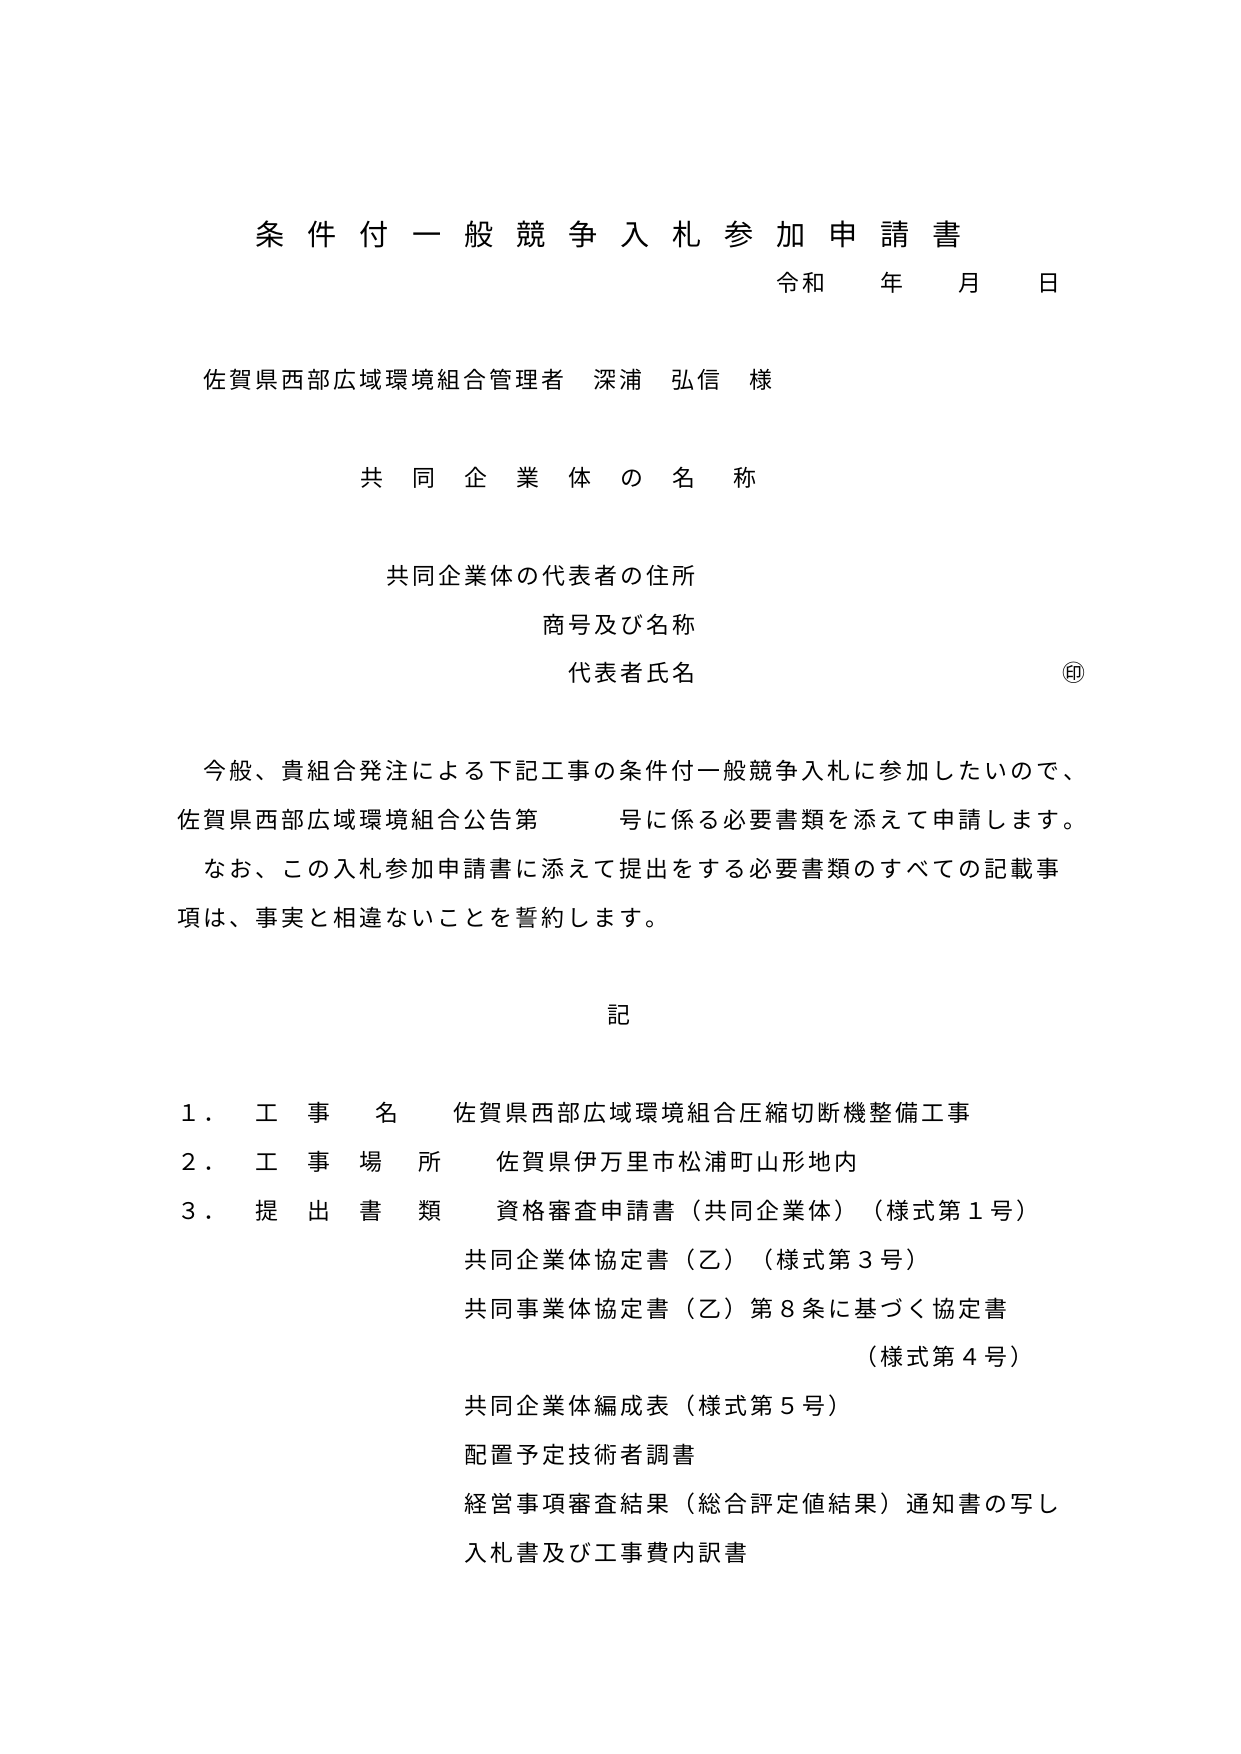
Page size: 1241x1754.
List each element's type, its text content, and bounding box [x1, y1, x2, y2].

text 共同事業体協定書（乙）第８条に基づく協定書 [177, 1283, 1063, 1331]
text 入札書及び工事費内訳書 [177, 1527, 1063, 1576]
list 工事場所 佐賀県伊万里市松浦町山形地内 [177, 1136, 1063, 1185]
text 経営事項審査結果（総合評定値結果）通知書の写し [177, 1478, 1063, 1527]
list 工事名 佐賀県西部広域環境組合圧縮切断機整備工事 [177, 1087, 1063, 1136]
text 共同企業体協定書（乙）（様式第３号） [177, 1234, 1063, 1283]
text 代表者氏名 ㊞ [177, 647, 1107, 696]
text 佐賀県西部広域環境組合管理者 深浦 弘信 様 [177, 354, 1063, 403]
text 条件付一般競争入札参加申請書 [177, 208, 1063, 257]
text （様式第４号） [177, 1331, 1063, 1380]
text 商号及び名称 [177, 599, 1107, 647]
text 今般、貴組合発注による下記工事の条件付一般競争入札に参加したいので、佐賀県西部広域環境組合公告第 号に係る必要書類を添えて申請します。 [177, 745, 1063, 843]
text 配置予定技術者調書 [177, 1429, 1063, 1478]
text なお、この入札参加申請書に添えて提出をする必要書類のすべての記載事項は、事実と相違ないことを誓約します。 [177, 843, 1063, 941]
text 令和 年 月 日 [177, 257, 1063, 306]
subtitle 記 [177, 989, 1063, 1038]
text 共同企業体の名称 [177, 452, 1063, 501]
text 共同企業体の代表者の住所 [177, 550, 1107, 599]
text 共同企業体編成表（様式第５号） [177, 1380, 1063, 1429]
list 提出書類 資格審査申請書（共同企業体）（様式第１号） [177, 1185, 1063, 1234]
